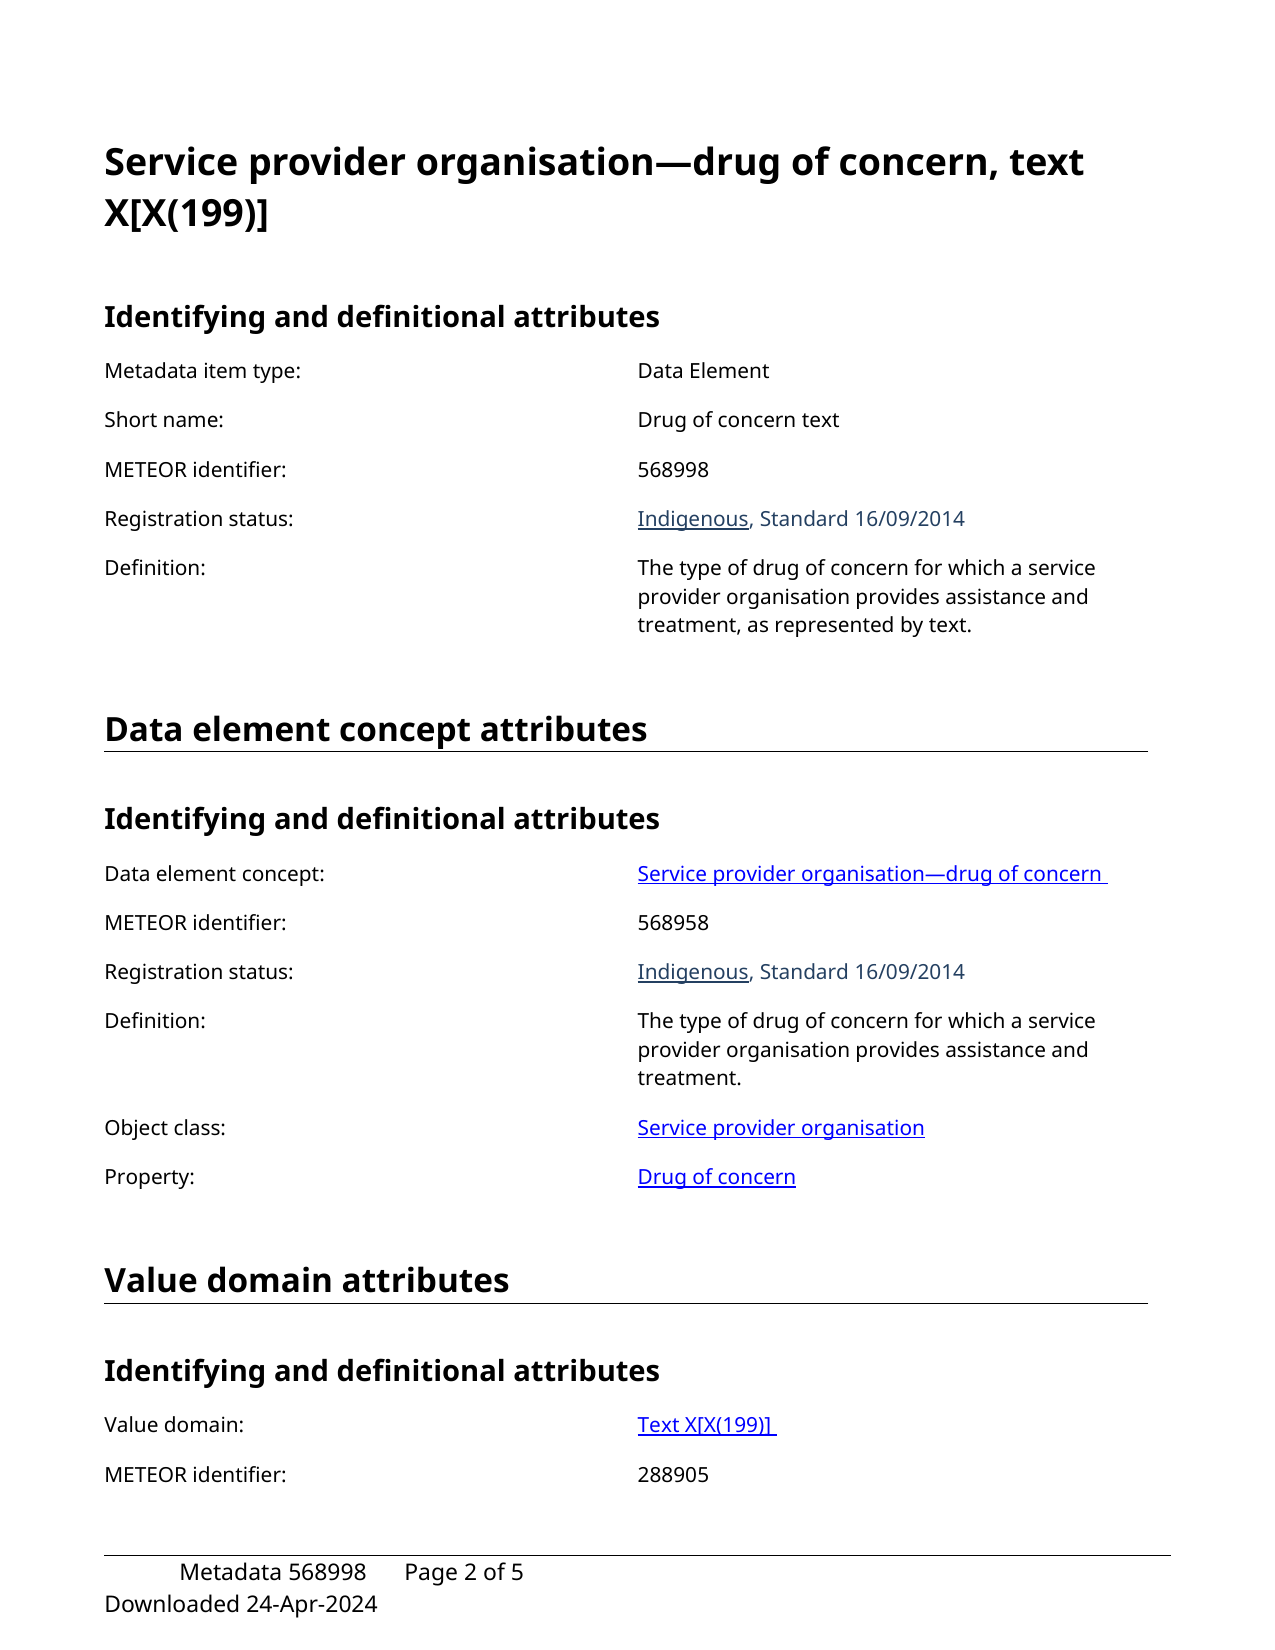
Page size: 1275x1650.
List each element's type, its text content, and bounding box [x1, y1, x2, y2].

table_cell Registration status: [93, 494, 626, 543]
table_cell Object class: [93, 1102, 626, 1152]
table_cell METEOR identifier: [93, 898, 626, 947]
table_cell Drug of concern text [626, 395, 1159, 444]
table_cell METEOR identifier: [93, 445, 626, 494]
table_cell Data element concept: [93, 848, 626, 898]
table_cell Service provider organisation—drug of concern [626, 848, 1159, 898]
table_cell The type of drug of concern for which a service provider organisation provides assistance and treatment, as represented by text. [626, 543, 1159, 649]
subtitle Service provider organisation—drug of concern, text X[X(199)] [104, 135, 1171, 237]
table_cell Registration status: [93, 947, 626, 996]
table_cell Data Element [626, 346, 1159, 395]
table_cell METEOR identifier: [93, 1449, 626, 1498]
table_header Identifying and definitional attributes [93, 250, 1159, 346]
table_header Value domain attributes [93, 1232, 1159, 1304]
table_cell 568998 [626, 445, 1159, 494]
table_cell Indigenous, Standard 16/09/2014 [626, 494, 1159, 543]
table_cell Short name: [93, 395, 626, 444]
table_cell Identifying and definitional attributes [93, 753, 1159, 848]
table_cell Service provider organisation [626, 1102, 1159, 1152]
table_header Data element concept attributes [93, 680, 1159, 752]
table_cell 568958 [626, 898, 1159, 947]
table_cell Definition: [93, 543, 626, 649]
table_cell Definition: [93, 996, 626, 1102]
table_cell Drug of concern [626, 1152, 1159, 1201]
table_cell Text X[X(199)] [626, 1400, 1159, 1449]
table_cell Property: [93, 1152, 626, 1201]
table_cell The type of drug of concern for which a service provider organisation provides assistance and treatment. [626, 996, 1159, 1102]
table_cell Identifying and definitional attributes [93, 1304, 1159, 1400]
table_cell 288905 [626, 1449, 1159, 1498]
table_cell Metadata item type: [93, 346, 626, 395]
table_cell Value domain: [93, 1400, 626, 1449]
table_cell Indigenous, Standard 16/09/2014 [626, 947, 1159, 996]
